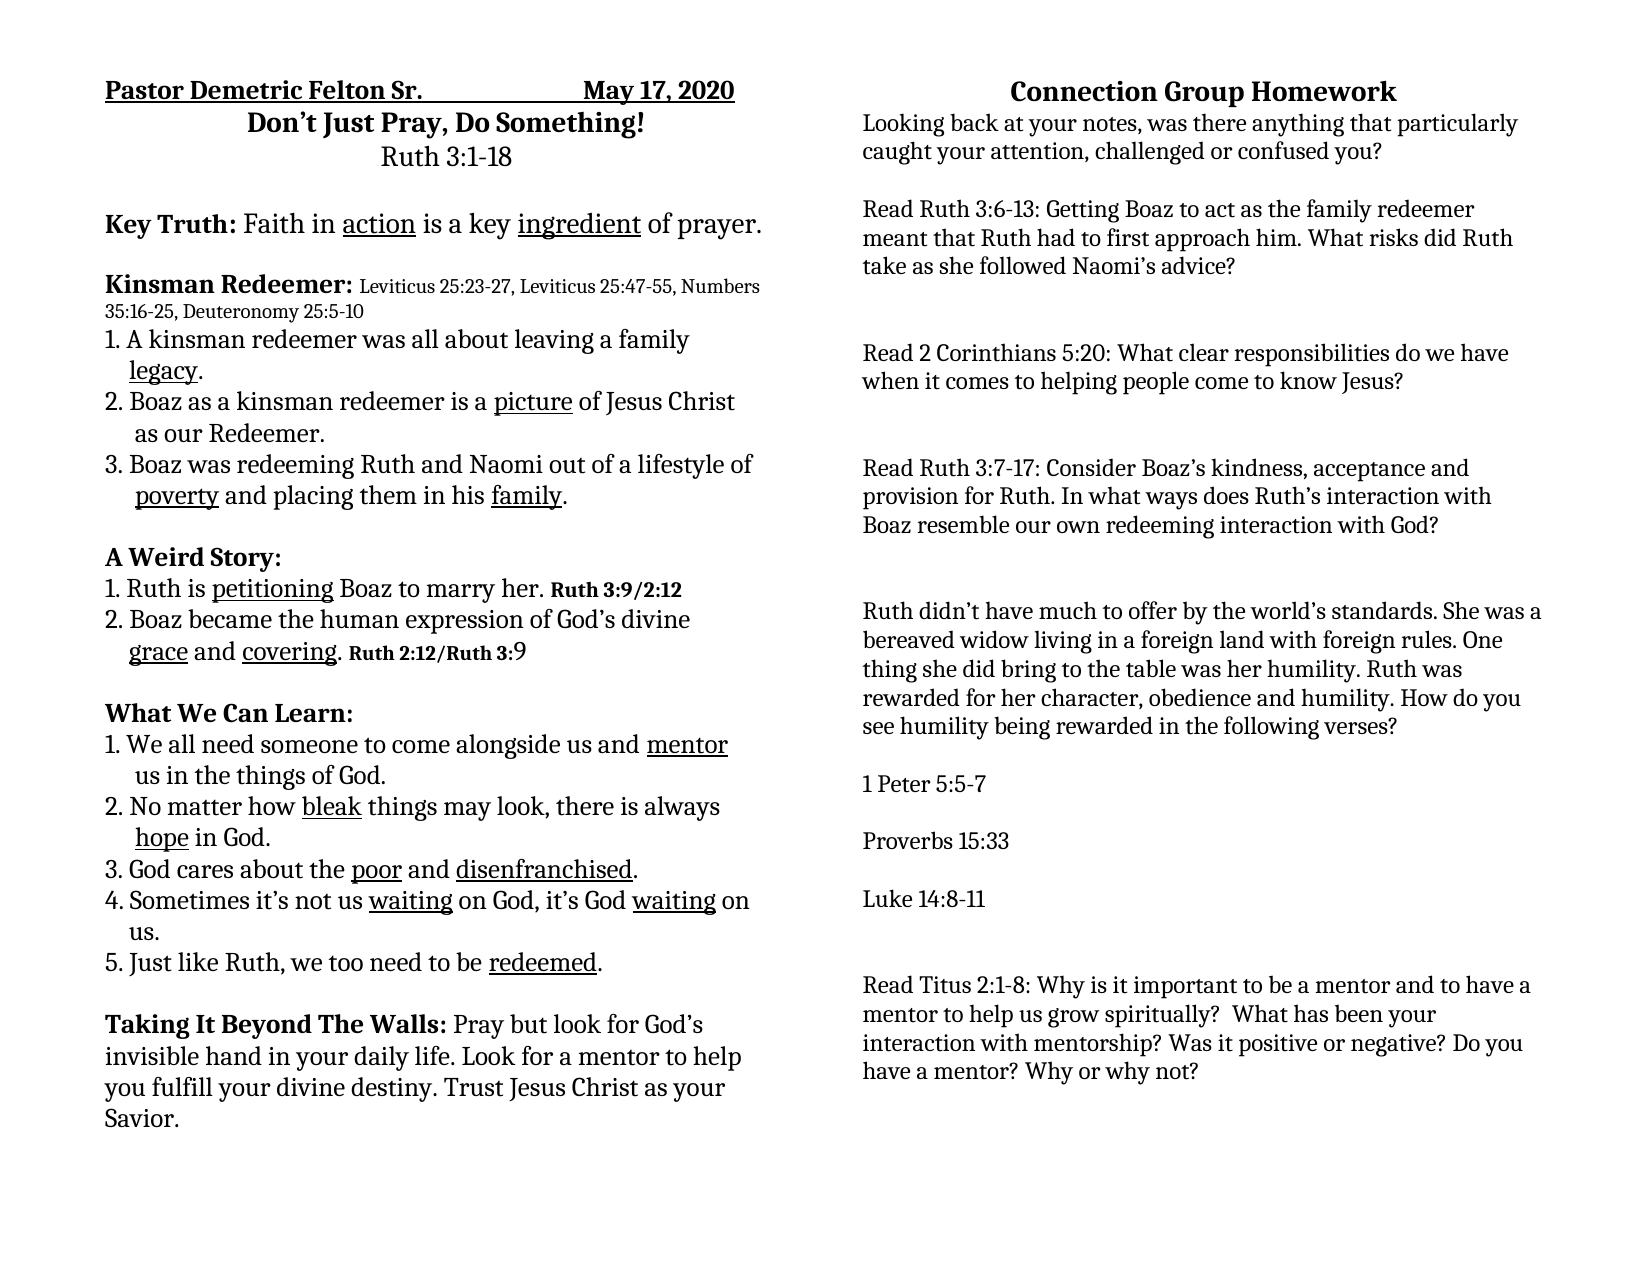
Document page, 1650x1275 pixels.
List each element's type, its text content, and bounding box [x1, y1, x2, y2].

text Looking back at your notes, was there anything that particularly caught your attention, challenged or confused you? [862, 108, 1545, 166]
text Taking It Beyond The Walls: Pray but look for God’s invisible hand in your daily life. Look for a mentor to help you fulfill your divine destiny. Trust Jesus Christ as your Savior. [105, 1009, 787, 1134]
text 1. Ruth is petitioning Boaz to marry her. Ruth 3:9/2:12 [105, 573, 787, 604]
text 3. God cares about the poor and disenfranchised. [105, 854, 787, 885]
text Read Ruth 3:6-13: Getting Boaz to act as the family redeemer meant that Ruth had to first approach him. What risks did Ruth take as she followed Naomi’s advice? [862, 195, 1545, 281]
text 1. A kinsman redeemer was all about leaving a family [105, 324, 787, 355]
text us in the things of God. [105, 760, 787, 791]
text Key Truth: Faith in action is a key ingredient of prayer. [105, 207, 787, 240]
text 4. Sometimes it’s not us waiting on God, it’s God waiting on [105, 885, 787, 916]
text Proverbs 15:33 [862, 827, 1545, 856]
text Don’t Just Pray, Do Something! [105, 106, 787, 140]
text 1. We all need someone to come alongside us and mentor [105, 729, 787, 760]
text 3. Boaz was redeeming Ruth and Naomi out of a lifestyle of [105, 449, 787, 480]
text 2. Boaz as a kinsman redeemer is a picture of Jesus Christ [105, 386, 787, 418]
text poverty and placing them in his family. [105, 480, 787, 511]
text 1 Peter 5:5-7 [862, 770, 1545, 798]
text 2. No matter how bleak things may look, there is always [105, 791, 787, 822]
text grace and covering. Ruth 2:12/Ruth 3:9 [105, 636, 787, 667]
text Read 2 Corinthians 5:20: What clear responsibilities do we have when it comes to helping people come to know Jesus? [862, 338, 1545, 396]
text A Weird Story: [105, 542, 787, 573]
text legacy. [105, 355, 787, 386]
text Kinsman Redeemer: Leviticus 25:23-27, Leviticus 25:47-55, Numbers 35:16-25, Deuteronomy 25:5-10 [105, 269, 787, 324]
text Ruth didn’t have much to offer by the world’s standards. She was a bereaved widow living in a foreign land with foreign rules. One thing she did bring to the table was her humility. Ruth was rewarded for her character, obedience and humility. How do you see humility being rewarded in the following verses? [862, 597, 1545, 741]
text hope in God. [105, 822, 787, 854]
text What We Can Learn: [105, 698, 787, 729]
text Ruth 3:1-18 [105, 140, 787, 173]
text Read Titus 2:1-8: Why is it important to be a mentor and to have a mentor to help us grow spiritually? What has been your interaction with mentorship? Was it positive or negative? Do you have a mentor? Why or why not? [862, 971, 1545, 1086]
text Pastor Demetric Felton Sr. May 17, 2020 [105, 75, 787, 106]
text Read Ruth 3:7-17: Consider Boaz’s kindness, acceptance and provision for Ruth. In what ways does Ruth’s interaction with Boaz resemble our own redeeming interaction with God? [862, 453, 1545, 540]
text Connection Group Homework [862, 75, 1545, 108]
text Luke 14:8-11 [862, 885, 1545, 913]
text 5. Just like Ruth, we too need to be redeemed. [105, 947, 787, 978]
text 2. Boaz became the human expression of God’s divine [105, 604, 787, 636]
text as our Redeemer. [105, 418, 787, 449]
text us. [105, 916, 787, 947]
